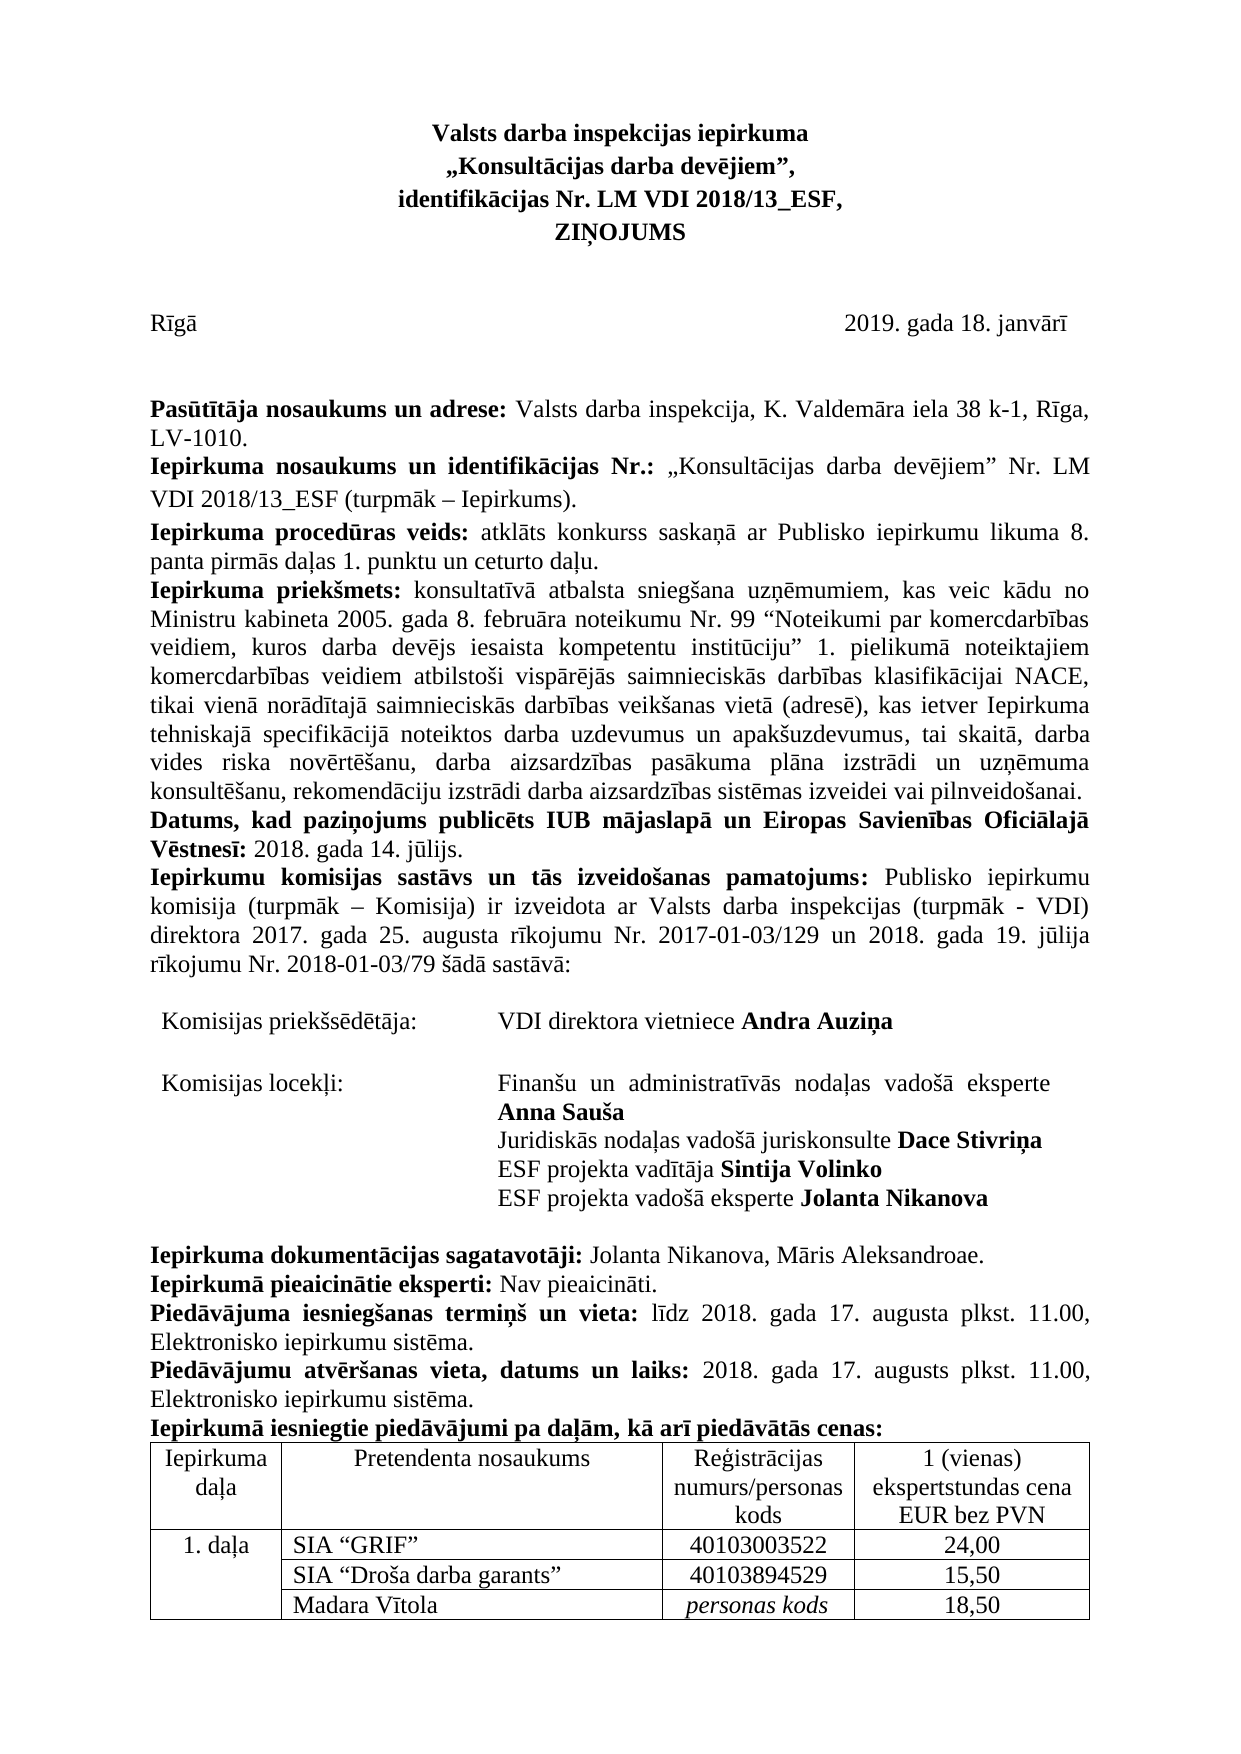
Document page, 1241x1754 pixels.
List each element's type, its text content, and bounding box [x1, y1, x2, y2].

table_cell 40103003522 [663, 1530, 854, 1559]
text Iepirkumu komisijas sastāvs un tās izveidošanas pamatojums: Publisko iepirkumu komisija (turpmāk – Komisija) ir izveidota ar Valsts darba inspekcijas (turpmāk - VDI) direktora 2017. gada 25. augusta rīkojumu Nr. 2017-01-03/129 un 2018. gada 19. jūlija rīkojumu Nr. 2018-01-03/79 šādā sastāvā: [150, 862, 1090, 977]
table_cell Madara Vītola [282, 1590, 662, 1618]
text Iepirkuma nosaukums un identifikācijas Nr.: „Konsultācijas darba devējiem” Nr. LM VDI 2018/13_ESF (turpmāk – Iepirkums). [150, 451, 1090, 513]
table_cell SIA “Droša darba garants” [282, 1560, 662, 1589]
text Piedāvājuma iesniegšanas termiņš un vieta: līdz 2018. gada 17. augusta plkst. 11.00, Elektronisko iepirkumu sistēma. [150, 1298, 1091, 1356]
text „Konsultācijas darba devējiem”, [150, 151, 1090, 180]
table_header 1 (vienas) ekspertstundas cena EUR bez PVN [855, 1443, 1089, 1529]
text Rīgā 2019. gada 18. janvārī [150, 308, 1090, 336]
text Iepirkuma dokumentācijas sagatavotāji: Jolanta Nikanova, Māris Aleksandroae. [150, 1241, 1090, 1269]
table_header Iepirkuma daļa [151, 1443, 281, 1529]
text Iepirkuma priekšmets: konsultatīvā atbalsta sniegšana uzņēmumiem, kas veic kādu no Ministru kabineta 2005. gada 8. februāra noteikumu Nr. 99 “Noteikumi par komercdarbības veidiem, kuros darba devējs iesaista kompetentu institūciju” 1. pielikumā noteiktajiem komercdarbības veidiem atbilstoši vispārējās saimnieciskās darbības klasifikācijai NACE, tikai vienā norādītajā saimnieciskās darbības veikšanas vietā (adresē), kas ietver Iepirkuma tehniskajā specifikācijā noteiktos darba uzdevumus un apakšuzdevumus, tai skaitā, darba vides riska novērtēšanu, darba aizsardzības pasākuma plāna izstrādi un uzņēmuma konsultēšanu, rekomendāciju izstrādi darba aizsardzības sistēmas izveidei vai pilnveidošanai. [150, 575, 1090, 719]
text Iepirkumā iesniegtie piedāvājumi pa daļām, kā arī piedāvātās cenas: [150, 1413, 1090, 1442]
table_cell 1. daļa [151, 1530, 281, 1618]
table_header VDI direktora vietniece Andra Auziņa [486, 978, 1062, 1068]
table_header Reģistrācijas numurs/personas kods [663, 1443, 854, 1529]
text Iepirkuma procedūras veids: atklāts konkurss saskaņā ar Publisko iepirkumu likuma 8. panta pirmās daļas 1. punktu un ceturto daļu. [150, 517, 1090, 575]
table_cell 15,50 [855, 1560, 1089, 1589]
table_cell 18,50 [855, 1590, 1089, 1618]
table_cell personas kods [663, 1590, 854, 1618]
table_cell 24,00 [855, 1530, 1089, 1559]
text Piedāvājumu atvēršanas vieta, datums un laiks: 2018. gada 17. augusts plkst. 11.00, Elektronisko iepirkumu sistēma. [150, 1356, 1091, 1413]
table_cell Komisijas locekļi: [150, 1068, 486, 1212]
text Datums, kad paziņojums publicēts IUB mājaslapā un Eiropas Savienības Oficiālajā Vēstnesī: 2018. gada 14. jūlijs. [150, 805, 1090, 862]
text Pasūtītāja nosaukums un adrese: Valsts darba inspekcija, K. Valdemāra iela 38 k-1, Rīga, LV-1010. [150, 394, 1090, 451]
table_cell 40103894529 [663, 1560, 854, 1589]
table_header Komisijas priekšsēdētāja: [150, 978, 486, 1068]
text Iepirkuma priekšmets: konsultatīvā atbalsta sniegšana uzņēmumiem, kas veic kādu no Ministru kabineta 2005. gada 8. februāra noteikumu Nr. 99 “Noteikumi par komercdarbības veidiem, kuros darba devējs iesaista kompetentu institūciju” 1. pielikumā noteiktajiem komercdarbības veidiem atbilstoši vispārējās saimnieciskās darbības klasifikācijai NACE, tikai vienā norādītajā saimnieciskās darbības veikšanas vietā (adresē), kas ietver Iepirkuma tehniskajā specifikācijā noteiktos darba uzdevumus un apakšuzdevumus, tai skaitā, darba vides riska novērtēšanu, darba aizsardzības pasākuma plāna izstrādi un uzņēmuma konsultēšanu, rekomendāciju izstrādi darba aizsardzības sistēmas izveidei vai pilnveidošanai. [150, 719, 1090, 805]
table_header Pretendenta nosaukums [282, 1443, 662, 1529]
table_cell Finanšu un administratīvās nodaļas vadošā eksperte Anna Sauša Juridiskās nodaļas vadošā juriskonsulte Dace Stivriņa ESF projekta vadītāja Sintija Volinko ESF projekta vadošā eksperte Jolanta Nikanova [486, 1068, 1062, 1212]
text ZIŅOJUMS [150, 217, 1090, 246]
subtitle Valsts darba inspekcijas iepirkuma [150, 118, 1090, 147]
text identifikācijas Nr. LM VDI 2018/13_ESF, [150, 184, 1090, 213]
text Iepirkumā pieaicinātie eksperti: Nav pieaicināti. [150, 1269, 1090, 1298]
table_cell SIA “GRIF” [282, 1530, 662, 1559]
